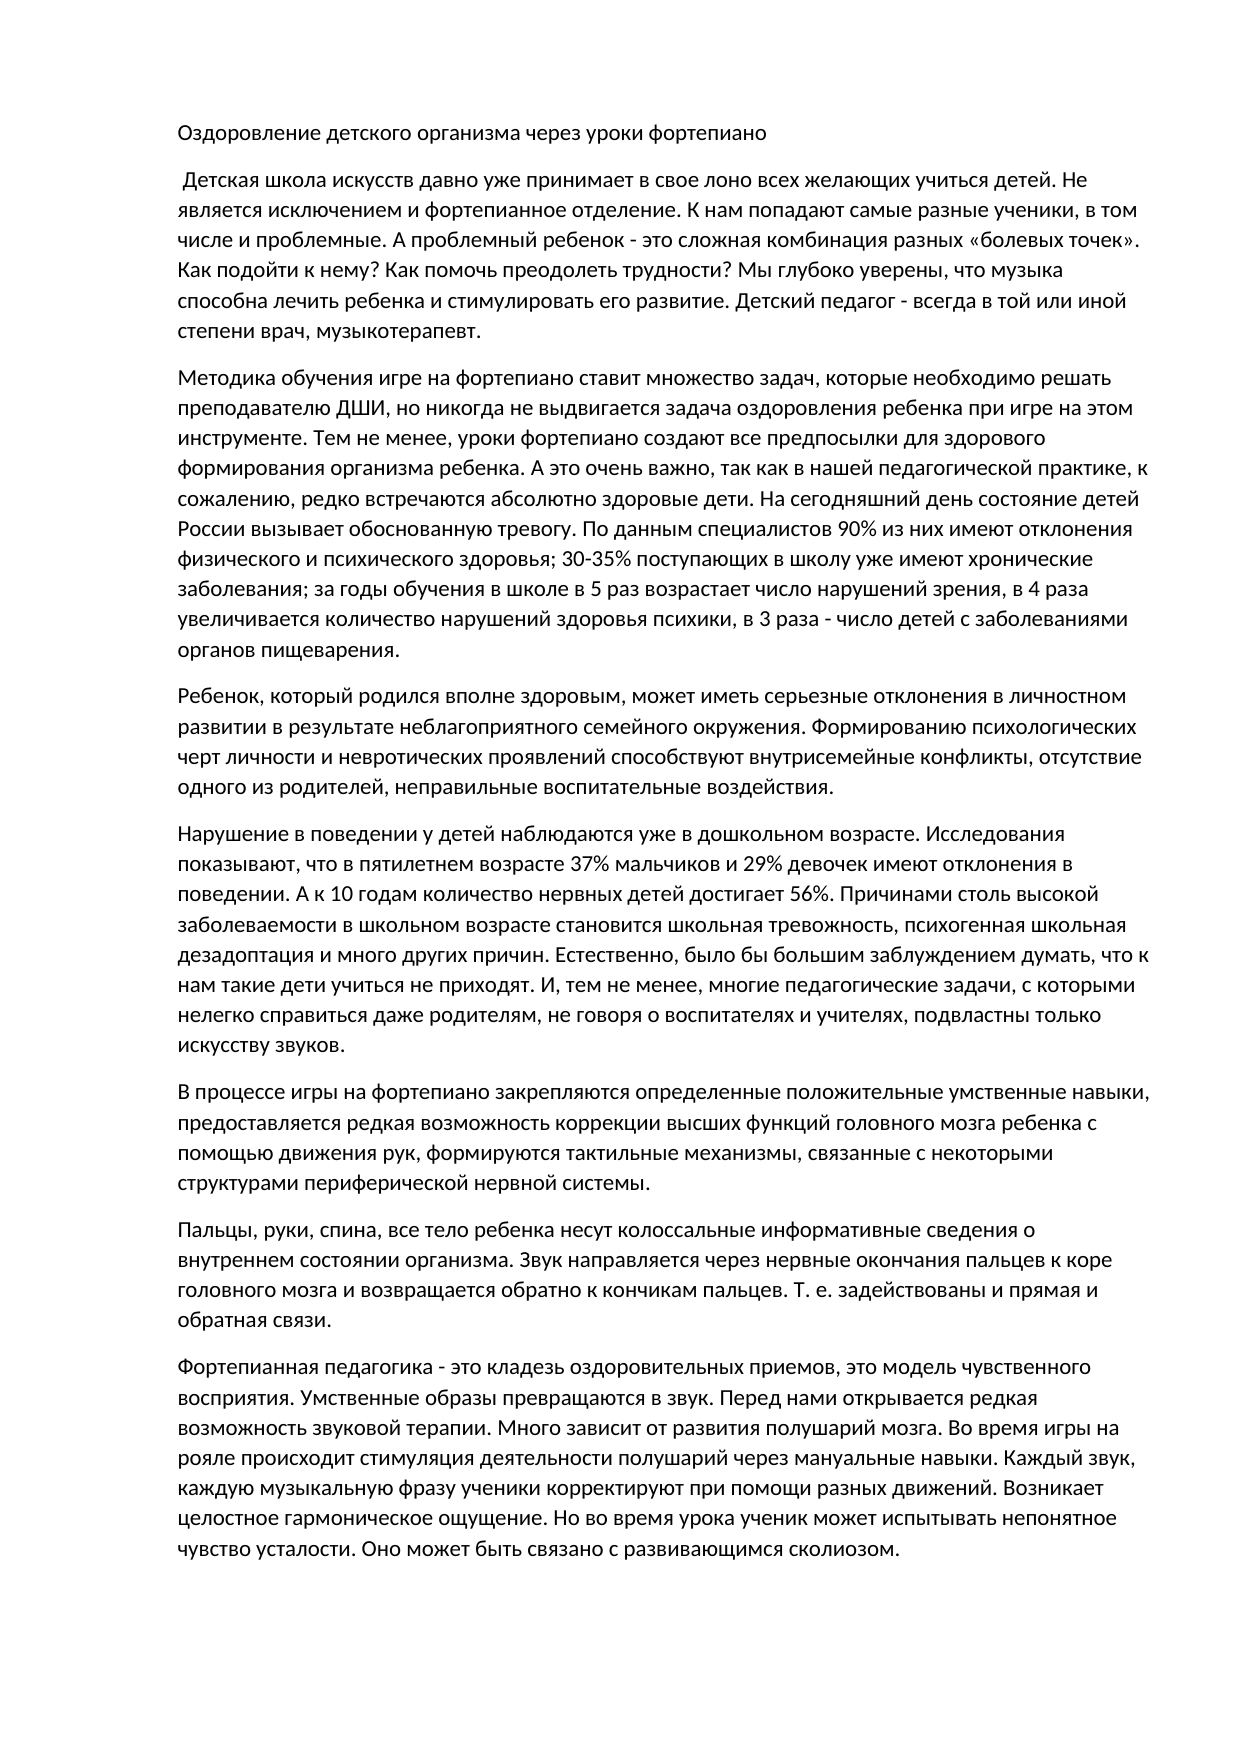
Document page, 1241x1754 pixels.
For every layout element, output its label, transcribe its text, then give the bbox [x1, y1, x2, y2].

text Ребенок, который родился вполне здоровым, может иметь серьезные отклонения в личностном развитии в результате неблагоприятного семейного окружения. Формированию психологических черт личности и невротических проявлений способствуют внутрисемейные конфликты, отсутствие одного из родителей, неправильные воспитательные воздействия. [177, 682, 1152, 800]
text Детская школа искусств давно уже принимает в свое лоно всех желающих учиться детей. Не является исключением и фортепианное отделение. К нам попадают самые разные ученики, в том числе и проблемные. А проблемный ребенок - это сложная комбинация разных «болевых точек». Как подойти к нему? Как помочь преодолеть трудности? Мы глубоко уверены, что музыка способна лечить ребенка и стимулировать его развитие. Детский педагог - всегда в той или иной степени врач, музыкотерапевт. [177, 165, 1152, 344]
text Оздоровление детского организма через уроки фортепиано [177, 118, 1152, 146]
text Методика обучения игре на фортепиано ставит множество задач, которые необходимо решать преподавателю ДШИ, но никогда не выдвигается задача оздоровления ребенка при игре на этом инструменте. Тем не менее, уроки фортепиано создают все предпосылки для здорового формирования организма ребенка. А это очень важно, так как в нашей педагогической практике, к сожалению, редко встречаются абсолютно здоровые дети. На сегодняшний день состояние детей России вызывает обоснованную тревогу. По данным специалистов 90% из них имеют отклонения физического и психического здоровья; 30-35% поступающих в школу уже имеют хронические заболевания; за годы обучения в школе в 5 раз возрастает число нарушений зрения, в 4 раза увеличивается количество нарушений здоровья психики, в 3 раза - число детей с заболеваниями органов пищеварения. [177, 363, 1152, 663]
text В процессе игры на фортепиано закрепляются определенные положительные умственные навыки, предоставляется редкая возможность коррекции высших функций головного мозга ребенка с помощью движения рук, формируются тактильные механизмы, связанные с некоторыми структурами периферической нервной системы. [177, 1077, 1152, 1196]
text Фортепианная педагогика - это кладезь оздоровительных приемов, это модель чувственного восприятия. Умственные образы превращаются в звук. Перед нами открывается редкая возможность звуковой терапии. Много зависит от развития полушарий мозга. Во время игры на рояле происходит стимуляция деятельности полушарий через мануальные навыки. Каждый звук, каждую музыкальную фразу ученики корректируют при помощи разных движений. Возникает целостное гармоническое ощущение. Но во время урока ученик может испытывать непонятное чувство усталости. Оно может быть связано с развивающимся сколиозом. [177, 1352, 1152, 1562]
text Пальцы, руки, спина, все тело ребенка несут колоссальные информативные сведения о внутреннем состоянии организма. Звук направляется через нервные окончания пальцев к коре головного мозга и возвращается обратно к кончикам пальцев. Т. е. задействованы и прямая и обратная связи. [177, 1215, 1152, 1334]
text Нарушение в поведении у детей наблюдаются уже в дошкольном возрасте. Исследования показывают, что в пятилетнем возрасте 37% мальчиков и 29% девочек имеют отклонения в поведении. А к 10 годам количество нервных детей достигает 56%. Причинами столь высокой заболеваемости в школьном возрасте становится школьная тревожность, психогенная школьная дезадоптация и много других причин. Естественно, было бы большим заблуждением думать, что к нам такие дети учиться не приходят. И, тем не менее, многие педагогические задачи, с которыми нелегко справиться даже родителям, не говоря о воспитателях и учителях, подвластны только искусству звуков. [177, 819, 1152, 1059]
